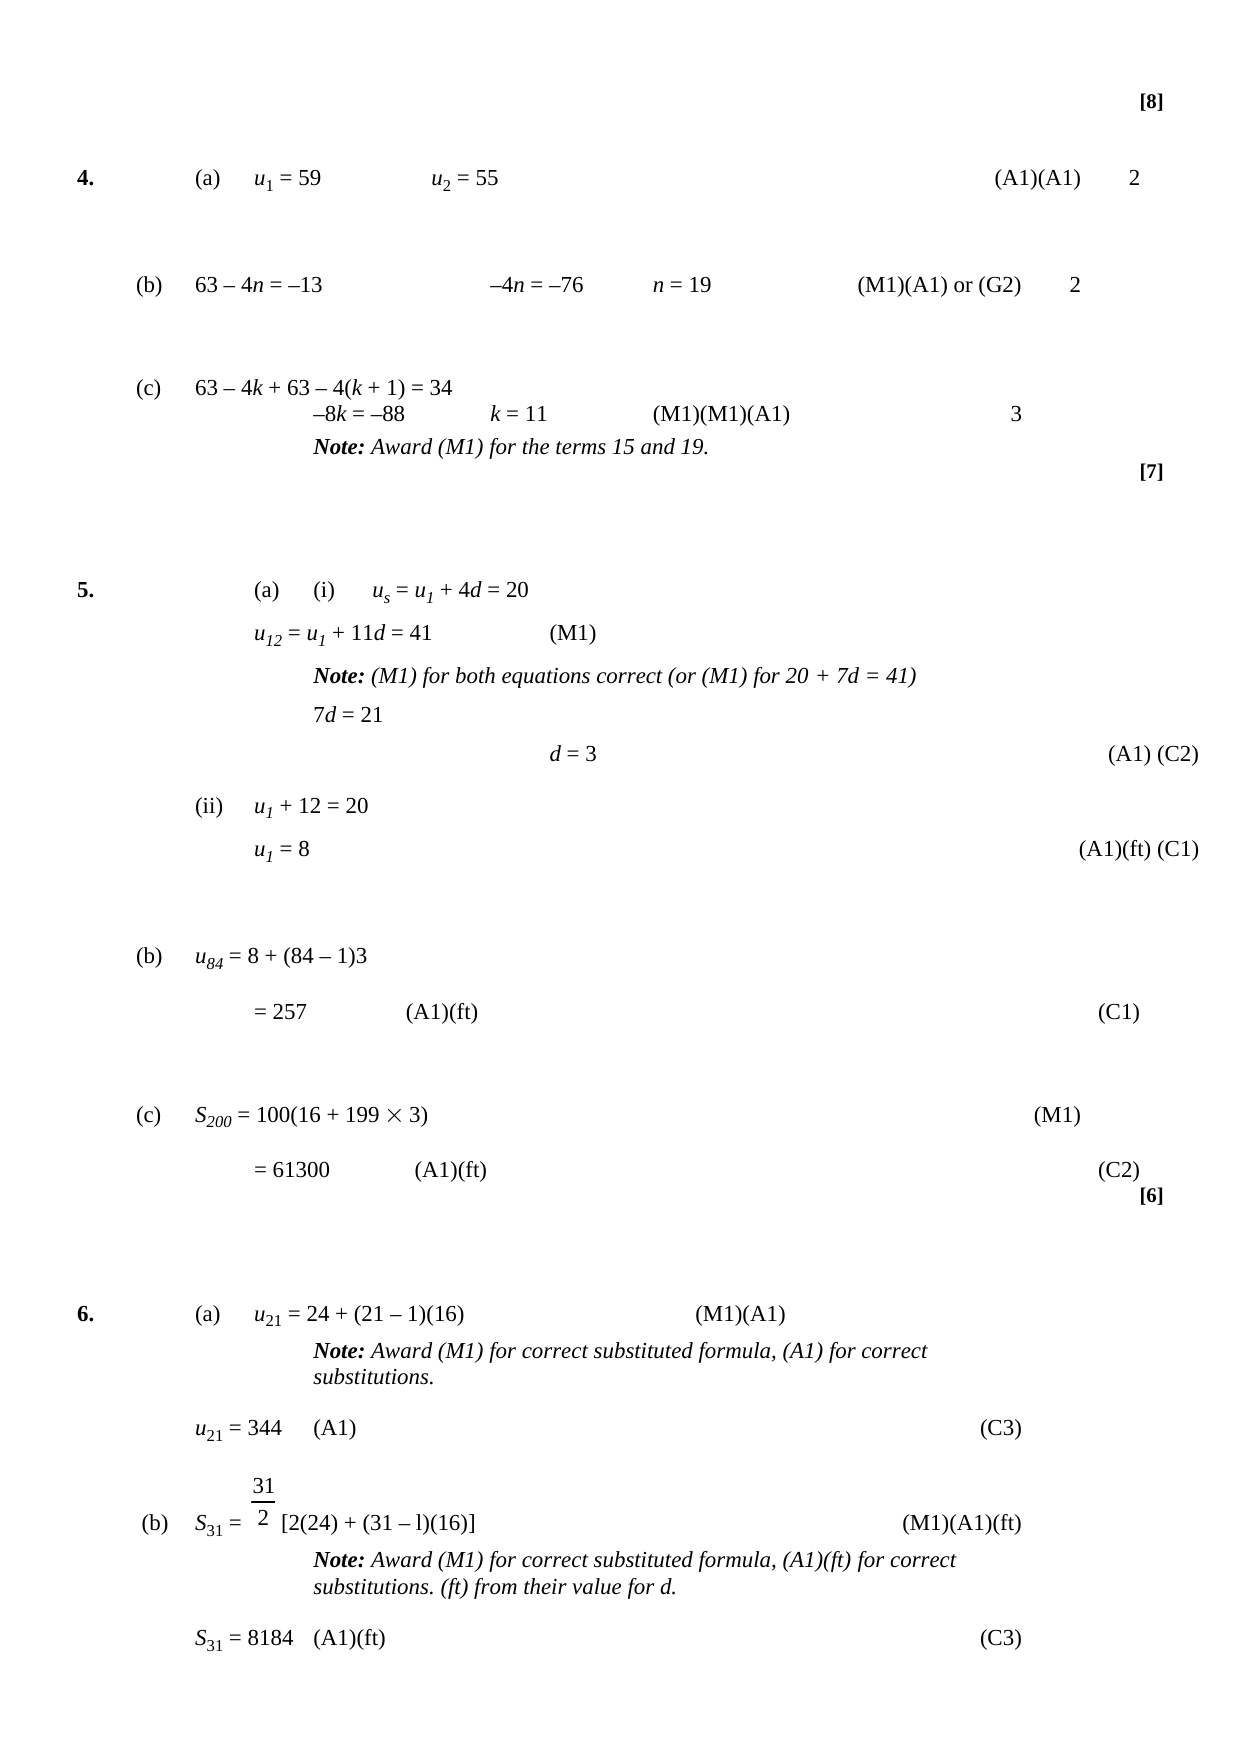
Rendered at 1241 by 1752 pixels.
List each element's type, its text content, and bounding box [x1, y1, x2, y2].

text 5. (a) (i) us = u1 + 4d = 20 [77, 576, 1104, 607]
text [6] [77, 1183, 1163, 1207]
text u21 = 344 (A1) (C3) [136, 1414, 1104, 1445]
text (c) 63 – 4k + 63 – 4(k + 1) = 34 –8k = –88 k = 11 (M1)(M1)(A1) 3 [136, 374, 1104, 427]
text = 257 (A1)(ft) (C1) [195, 998, 1104, 1024]
text (ii) u1 + 12 = 20 [195, 792, 1104, 822]
text u12 = u1 + 11d = 41 (M1) [254, 619, 1104, 650]
text = 61300 (A1)(ft) (C2) [195, 1157, 1104, 1183]
text (b) S31 = [2(24) + (31 – l)(16)] (M1)(A1)(ft) [136, 1470, 1104, 1540]
text [7] [77, 459, 1163, 483]
text (c) S200 = 100(16 + 199  3) (M1) [136, 1101, 1104, 1132]
text 6. (a) u21 = 24 + (21 – 1)(16) (M1)(A1) [77, 1299, 1104, 1330]
text S31 = 8184 (A1)(ft) (C3) [136, 1624, 1104, 1655]
text Note: Award (M1) for correct substituted formula, (A1) for correct substitutions. [313, 1337, 986, 1389]
text Note: (M1) for both equations correct (or (M1) for 20 + 7d = 41) [313, 663, 986, 689]
text (b) u84 = 8 + (84 – 1)3 [136, 942, 1104, 973]
text u1 = 8 (A1)(ft) (C1) [254, 835, 1104, 866]
text 7d = 21 [254, 701, 1104, 728]
text 4. (a) u1 = 59 u2 = 55 (A1)(A1) 2 [77, 164, 1104, 195]
text Note: Award (M1) for the terms 15 and 19. [313, 433, 986, 459]
text d = 3 (A1) (C2) [254, 740, 1104, 767]
text [8] [77, 89, 1163, 113]
text (b) 63 – 4n = –13 –4n = –76 n = 19 (M1)(A1) or (G2) 2 [136, 271, 1104, 298]
text Note: Award (M1) for correct substituted formula, (A1)(ft) for correct substitutions. (ft) from their value for d. [313, 1546, 986, 1599]
